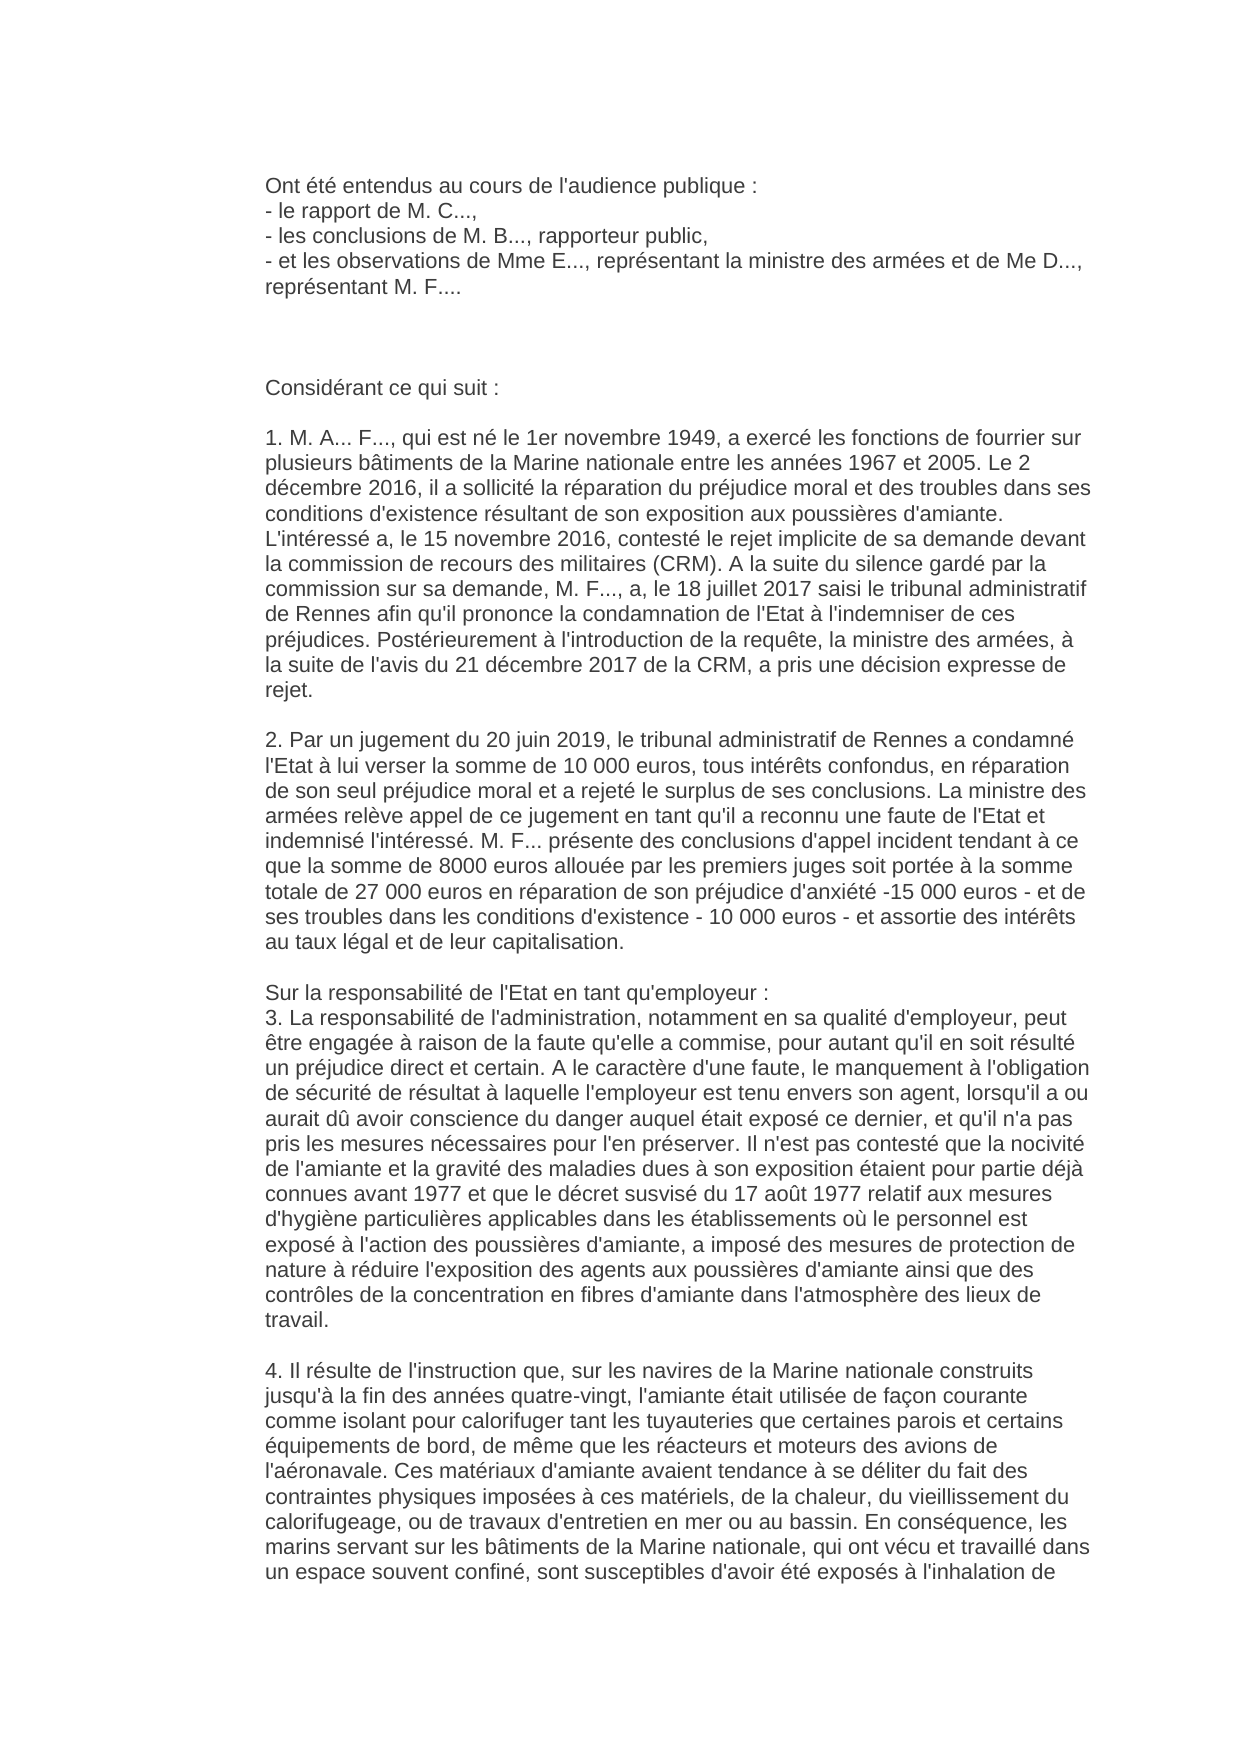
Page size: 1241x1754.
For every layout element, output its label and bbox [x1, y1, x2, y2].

text [265, 148, 1093, 1584]
